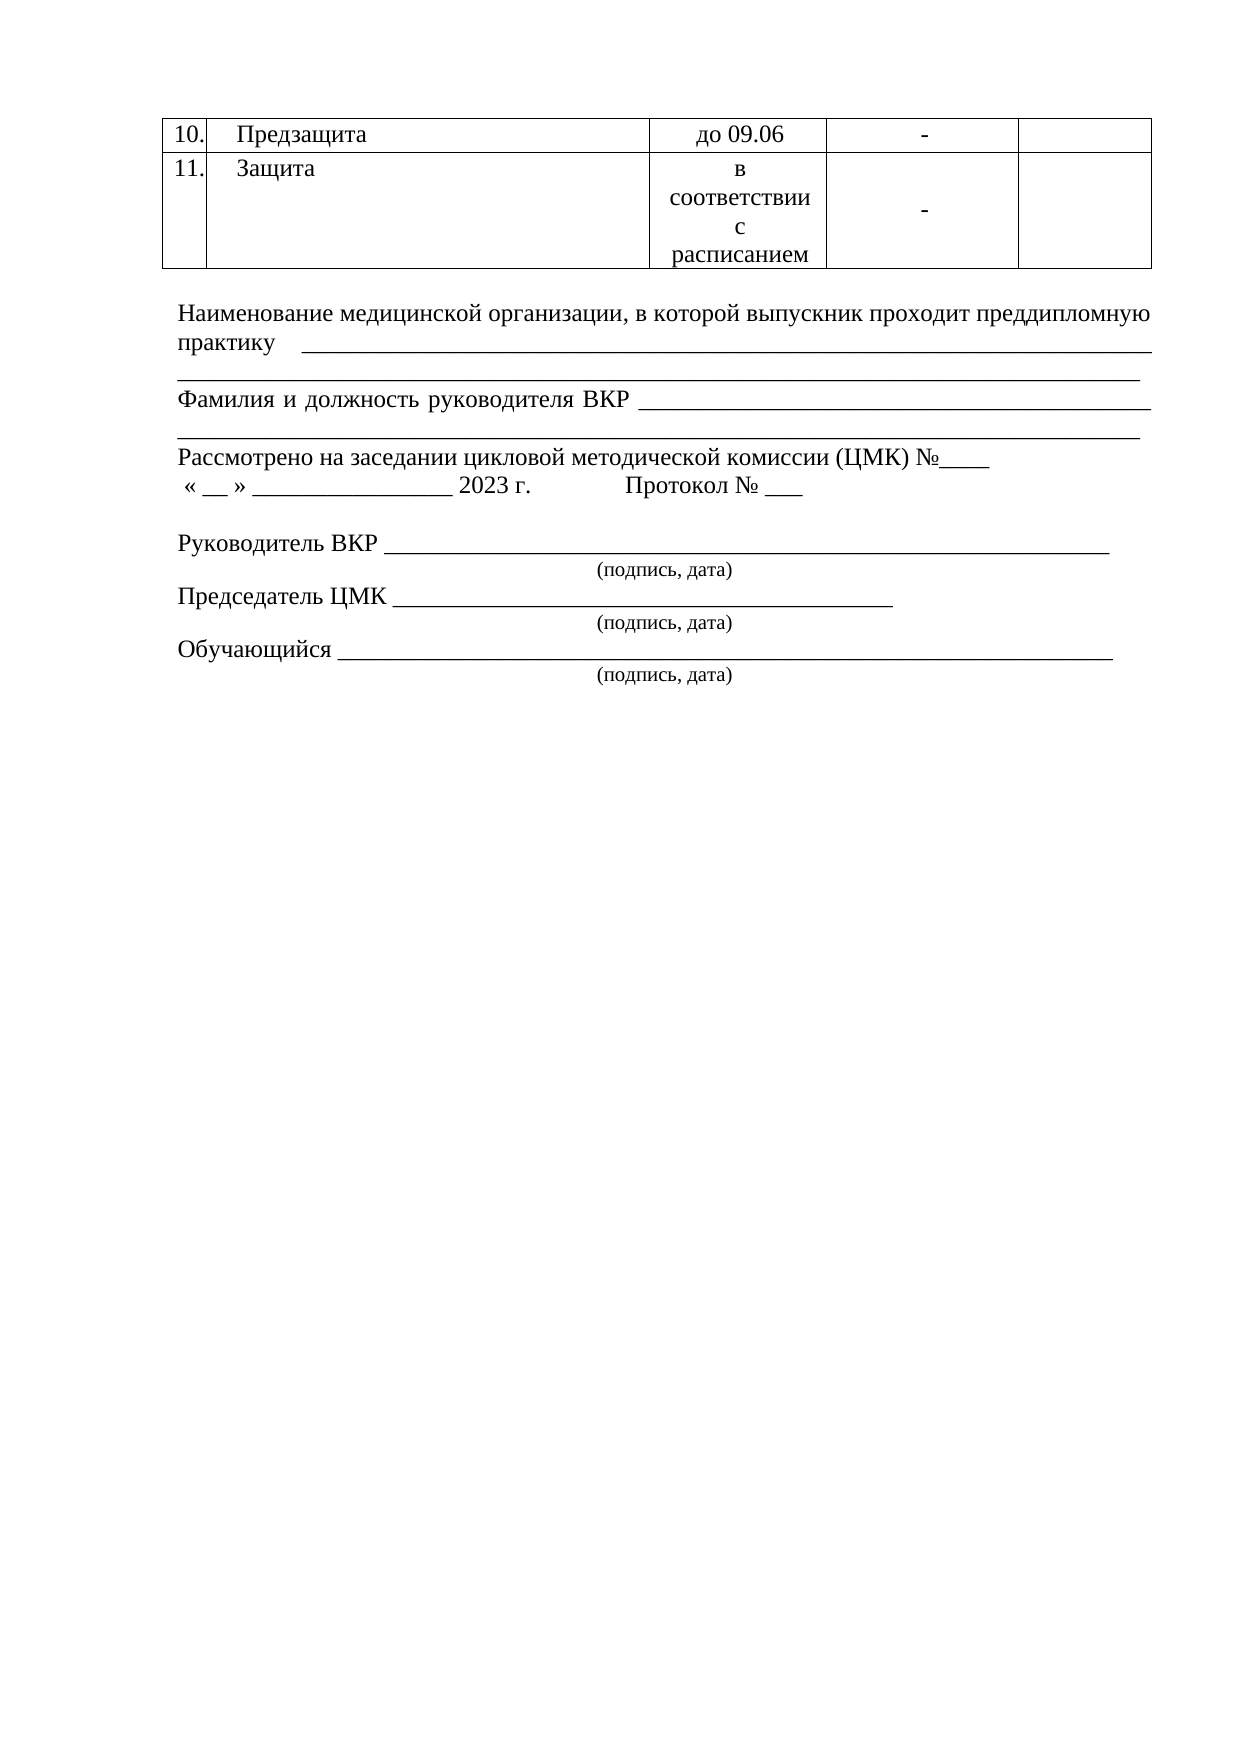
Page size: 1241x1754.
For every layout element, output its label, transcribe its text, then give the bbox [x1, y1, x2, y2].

table_cell [163, 119, 206, 152]
text Обучающийся ______________________________________________________________ [177, 634, 1152, 662]
text Рассмотрено на заседании цикловой методической комиссии (ЦМК) №____ [177, 442, 1152, 471]
table_cell Защита [207, 153, 649, 268]
table_cell - [827, 153, 1018, 268]
text Председатель ЦМК ________________________________________ [177, 581, 1152, 609]
table_cell [1019, 153, 1151, 268]
table_cell в соответствии с расписанием [650, 153, 826, 268]
text Наименование медицинской организации, в которой выпускник проходит преддипломную практику ____________________________________________________________________ _____________________________________________________________________________ [177, 298, 1152, 384]
text Руководитель ВКР __________________________________________________________ [177, 528, 1152, 557]
text (подпись, дата) [177, 662, 1152, 686]
table_cell Предзащита [207, 119, 649, 152]
text (подпись, дата) [177, 557, 1152, 581]
table_cell [1019, 119, 1151, 152]
text (подпись, дата) [177, 609, 1152, 634]
text Фамилия и должность руководителя ВКР _________________________________________ _____________________________________________________________________________ [177, 384, 1152, 442]
table_cell [163, 153, 206, 268]
table_cell до 09.06 [650, 119, 826, 152]
table_cell - [827, 119, 1018, 152]
text « __ » ________________ 2023 г. Протокол № ___ [177, 471, 1152, 499]
